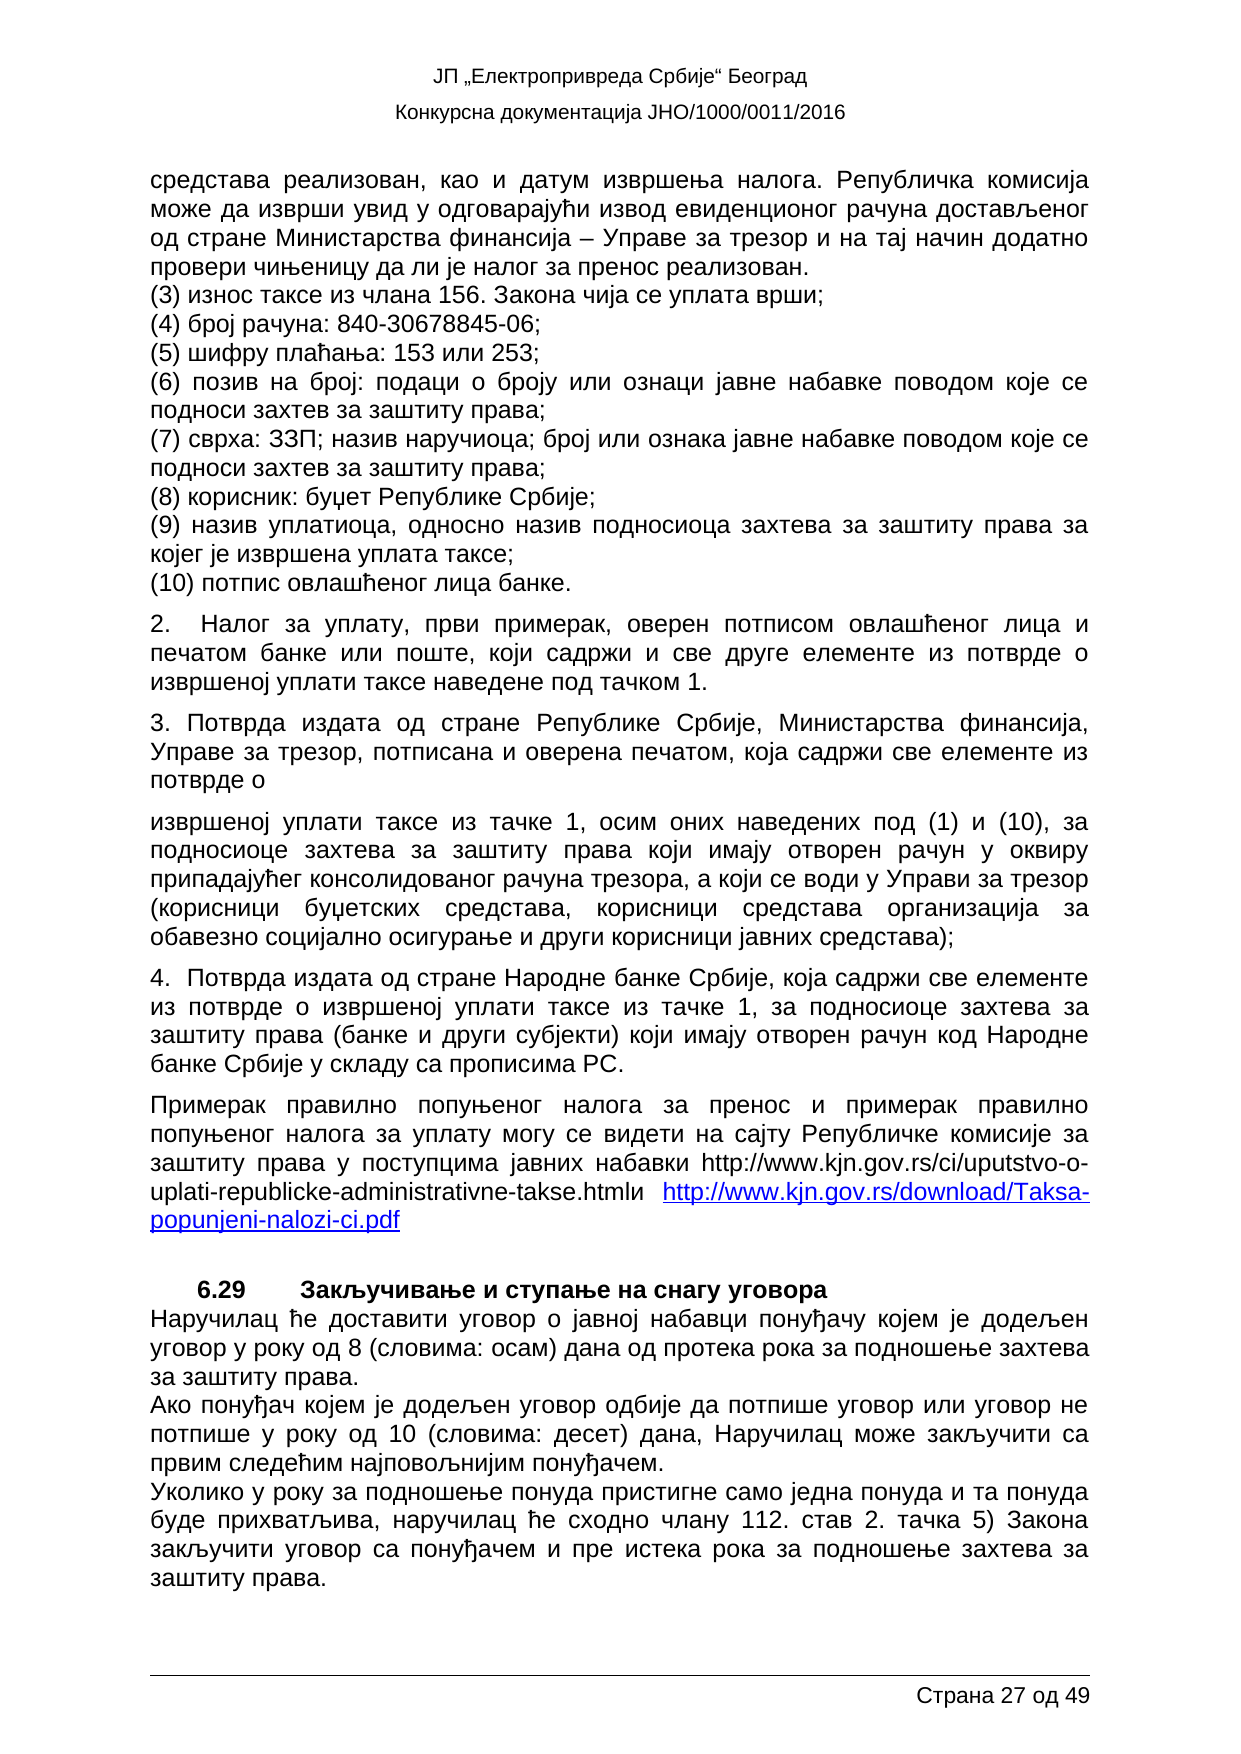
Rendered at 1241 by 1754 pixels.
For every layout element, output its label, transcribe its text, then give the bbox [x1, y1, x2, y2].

text (7) сврха: ЗЗП; назив наручиоца; број или ознака јавне набавке поводом које се подноси захтев за заштиту права; [150, 424, 1090, 482]
text Наручилац ће доставити уговор о јавној набавци понуђачу којем је додељен уговор у року од 8 (словима: осам) дана од протека рока за подношење захтева за заштиту права. [150, 1304, 1090, 1390]
text 2. Налог за уплату, први примерак, оверен потписом овлашћеног лица и печатом банке или поште, који садржи и све друге елементе из потврде о извршеној уплати таксе наведене под тачком 1. [150, 609, 1090, 695]
text 3. Потврда издата од стране Републике Србије, Министарства финансија, Управе за трезор, потписана и оверена печатом, која садржи све елементе из потврде о [150, 708, 1090, 794]
text (6) позив на број: подаци о броју или ознаци јавне набавке поводом које се подноси захтев за заштиту права; [150, 367, 1090, 424]
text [150, 165, 1090, 280]
text Ако понуђач којем је додељен уговор одбије да потпише уговор или уговор не потпише у року од 10 (словима: десет) дана, Наручилац може закључити са првим следећим најповољнијим понуђачем. [150, 1390, 1090, 1477]
text Примерак правилно попуњеног налога за пренос и примерак правилно попуњеног налога за уплату могу се видети на сајту Републичке комисије за заштиту права у поступцима јавних набавки http://www.kjn.gov.rs/ci/uputstvo-o-uplati-republicke-administrativne-takse.htmlи http://www.kjn.gov.rs/download/Taksa-popunjeni-nalozi-ci.pdf [150, 1090, 1090, 1234]
text (3) износ таксе из члана 156. Закона чија се уплата врши; [150, 280, 1090, 309]
text извршеној уплати таксе из тачке 1, осим оних наведених под (1) и (10), за подносиоце захтева за заштиту права који имају отворен рачун у оквиру припадајућег консолидованог рачуна трезора, а који се води у Управи за трезор (корисници буџетских средстава, корисници средстава организација за обавезно социјално осигурање и други корисници јавних средстава); [150, 807, 1090, 950]
text (4) број рачуна: 840-30678845-06; [150, 309, 1090, 338]
list Закључивање и ступање на снагу уговора [197, 1275, 1090, 1304]
text (9) назив уплатиоца, односно назив подносиоца захтева за заштиту права за којег је извршена уплата таксе; [150, 510, 1090, 568]
text 4. Потврда издата од стране Народне банке Србије, која садржи све елементе из потврде о извршеној уплати таксе из тачке 1, за подносиоце захтева за заштиту права (банке и други субјекти) који имају отворен рачун код Народне банке Србије у складу са прописима РС. [150, 963, 1090, 1078]
text Уколико у року за подношење понуда пристигне само једна понуда и та понуда буде прихватљива, наручилац ће сходно члану 112. став 2. тачка 5) Закона закључити уговор са понуђачем и пре истека рока за подношење захтева за заштиту права. [150, 1477, 1090, 1592]
text (10) потпис овлашћеног лица банке. [150, 568, 1090, 597]
text (8) корисник: буџет Републике Србије; [150, 482, 1090, 510]
text (5) шифру плаћања: 153 или 253; [150, 338, 1090, 367]
